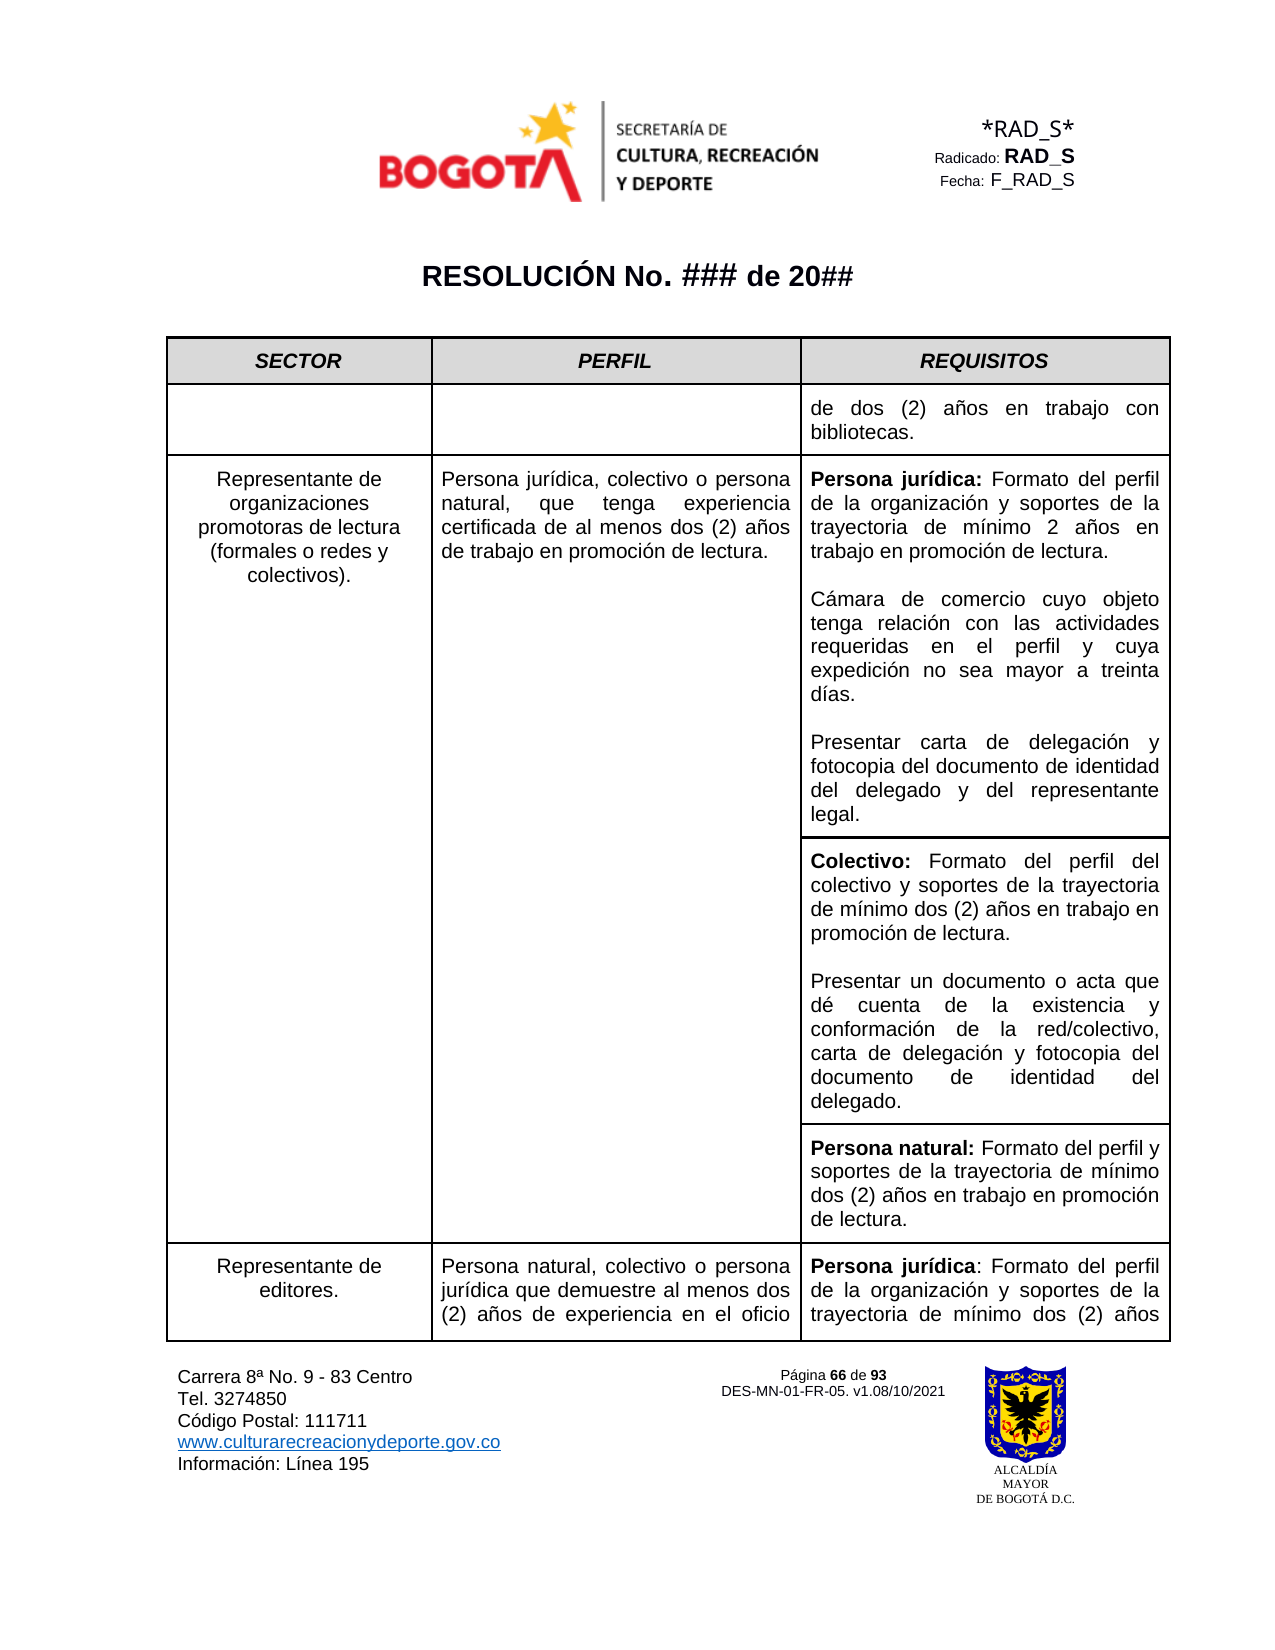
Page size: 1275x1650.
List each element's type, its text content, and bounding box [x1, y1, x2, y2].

table_cell Persona natural, colectivo o persona jurídica que demuestre al menos dos (2) años de experiencia en el oficio editorial. [433, 1244, 800, 1340]
table_cell Persona jurídica: Formato del perfil de la organización y soportes de la trayectoria de mínimo 2 años en trabajo en promoción de lectura. Cámara de comercio cuyo objeto tenga relación con las actividades requeridas en el perfil y cuya expedición no sea mayor a treinta días. Presentar carta de delegación y fotocopia del documento de identidad del delegado y del representante legal. [802, 456, 1169, 836]
table_cell Persona jurídica, colectivo o persona natural, que tenga experiencia certificada de al menos dos (2) años de trabajo en promoción de lectura. [433, 456, 800, 1242]
table_cell Colectivo: Formato del perfil del colectivo y soportes de la trayectoria de mínimo dos (2) años en trabajo en promoción de lectura. Presentar un documento o acta que dé cuenta de la existencia y conformación de la red/colectivo, carta de delegación y fotocopia del documento de identidad del delegado. [802, 839, 1169, 1123]
table_cell Persona natural: Formato del perfil y soportes de la trayectoria de mínimo de dos (2) años en trabajo con bibliotecas. [802, 385, 1169, 454]
table_cell Persona natural: Formato del perfil y soportes de la trayectoria de mínimo dos (2) años en trabajo en promoción de lectura. [802, 1125, 1169, 1242]
table_header SECTOR [168, 339, 431, 383]
table_header REQUISITOS [802, 339, 1169, 383]
table_header PERFIL [433, 339, 800, 383]
picture [985, 1366, 1066, 1463]
picture [379, 101, 819, 202]
table_cell Representante de editores. [168, 1244, 431, 1340]
table_cell Representante de organizaciones promotoras de lectura (formales o redes y colectivos). [168, 456, 431, 1242]
